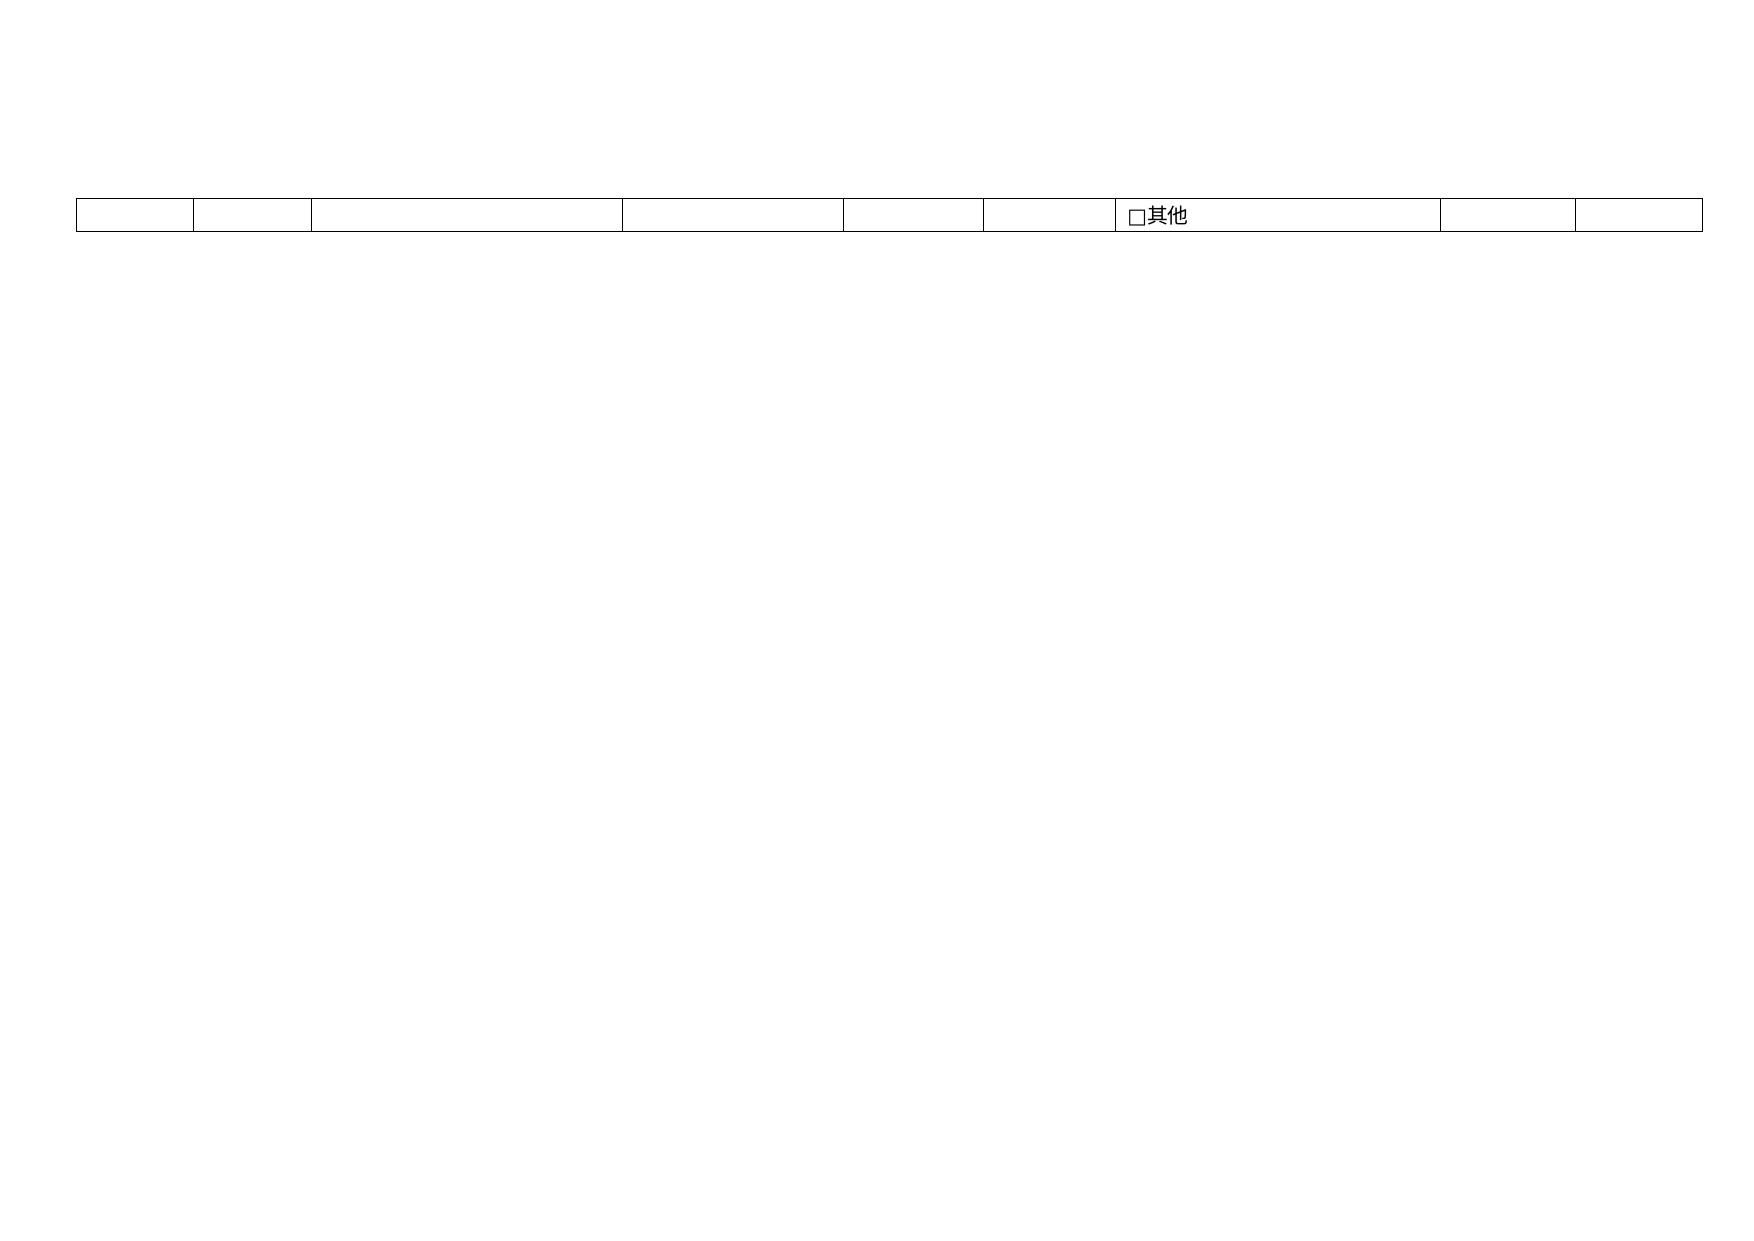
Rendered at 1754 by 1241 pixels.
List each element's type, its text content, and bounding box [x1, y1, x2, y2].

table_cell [984, 199, 1115, 231]
table_cell 信息公开目录 [77, 199, 193, 231]
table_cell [623, 199, 843, 231]
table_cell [1116, 199, 1440, 231]
table_cell 政府信息公开目录 [194, 199, 311, 231]
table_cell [312, 199, 622, 231]
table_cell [1441, 199, 1575, 231]
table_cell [1576, 199, 1702, 231]
table_cell 综合科 [844, 199, 983, 231]
